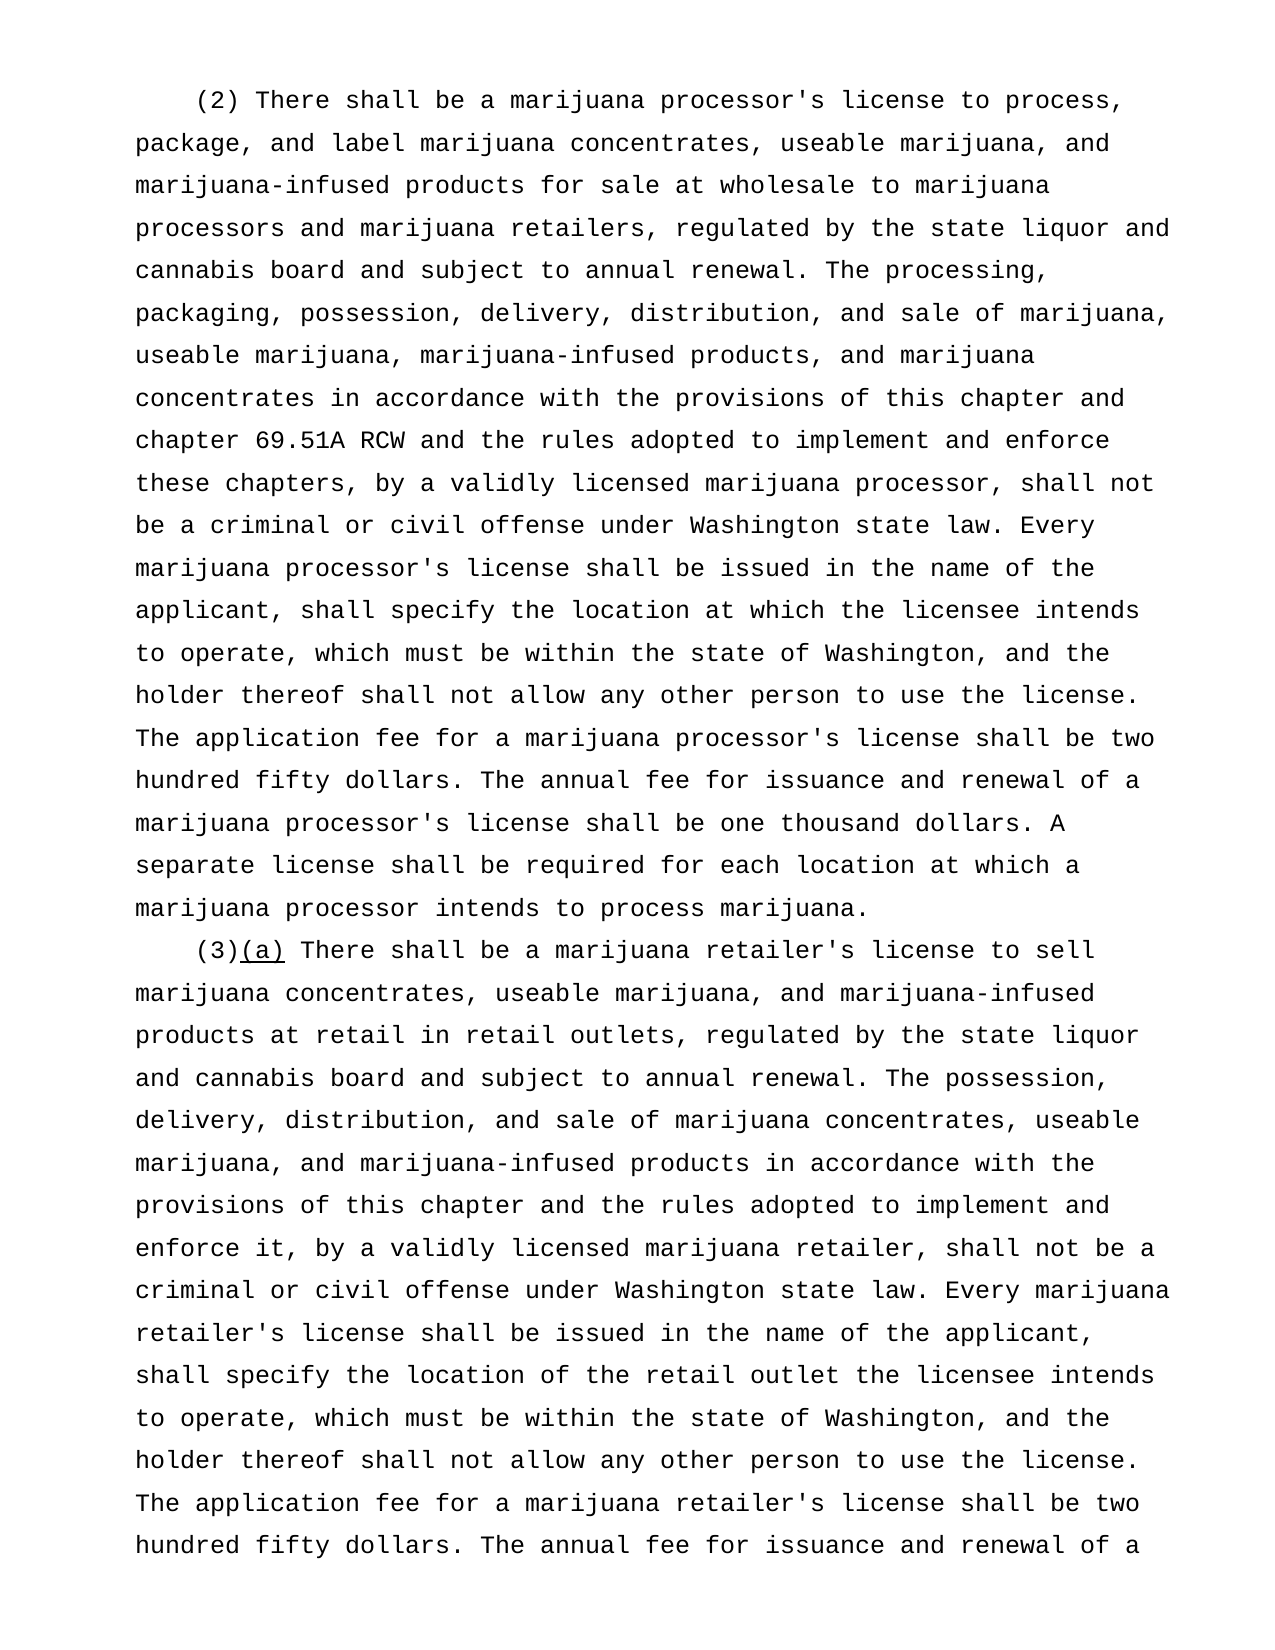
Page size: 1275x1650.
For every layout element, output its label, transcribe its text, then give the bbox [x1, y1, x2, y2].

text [135, 925, 1170, 1562]
text (2) There shall be a marijuana processor's license to process, package, and label marijuana concentrates, useable marijuana, and marijuana-infused products for sale at wholesale to marijuana processors and marijuana retailers, regulated by the state liquor and cannabis board and subject to annual renewal. The processing, packaging, possession, delivery, distribution, and sale of marijuana, useable marijuana, marijuana-infused products, and marijuana concentrates in accordance with the provisions of this chapter and chapter 69.51A RCW and the rules adopted to implement and enforce these chapters, by a validly licensed marijuana processor, shall not be a criminal or civil offense under Washington state law. Every marijuana processor's license shall be issued in the name of the applicant, shall specify the location at which the licensee intends to operate, which must be within the state of Washington, and the holder thereof shall not allow any other person to use the license. The application fee for a marijuana processor's license shall be two hundred fifty dollars. The annual fee for issuance and renewal of a marijuana processor's license shall be one thousand dollars. A separate license shall be required for each location at which a marijuana processor intends to process marijuana. [135, 75, 1170, 925]
